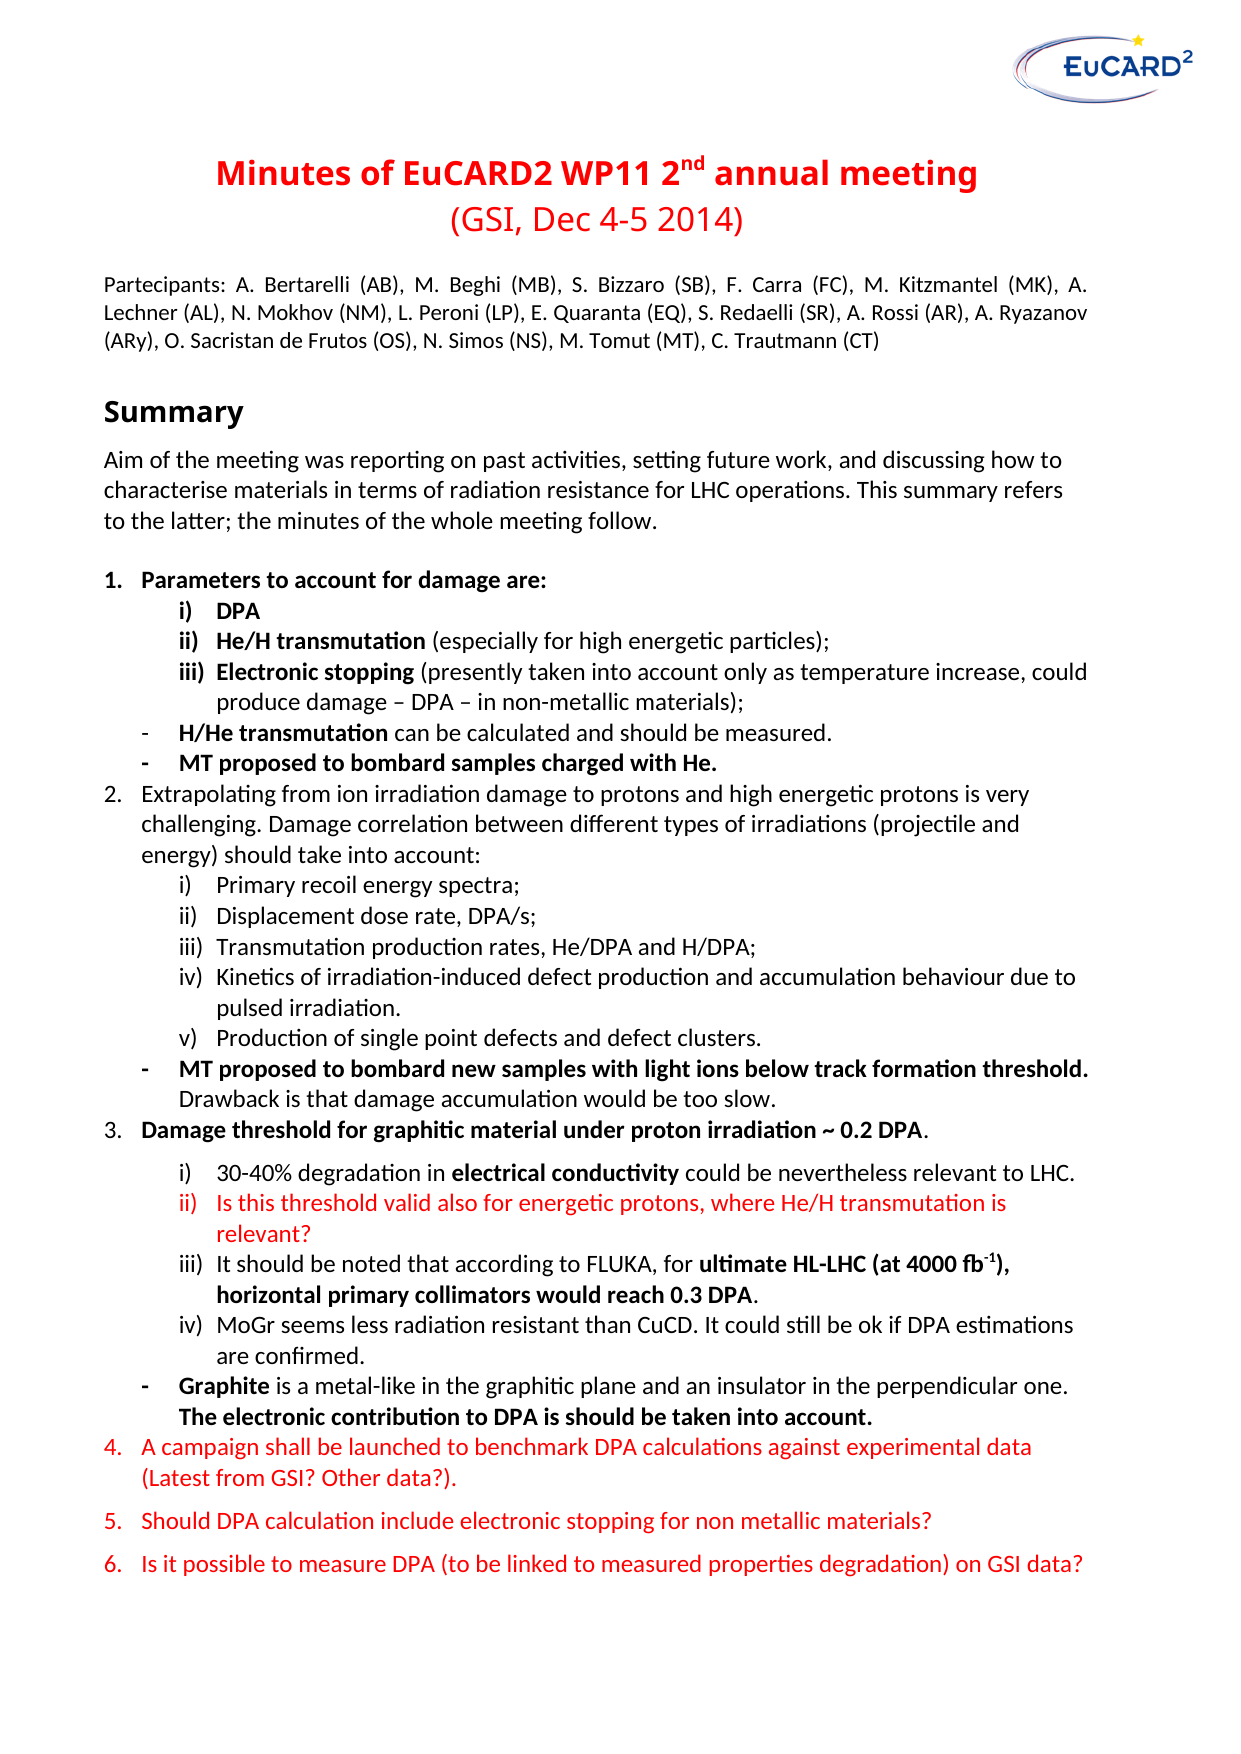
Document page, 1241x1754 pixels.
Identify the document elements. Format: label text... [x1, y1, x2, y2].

picture [1010, 29, 1197, 108]
list Production of single point defects and defect clusters. [178, 1022, 1090, 1053]
list Parameters to account for damage are: [103, 564, 1090, 595]
list H/He transmutation can be calculated and should be measured. [141, 717, 1090, 748]
list Graphite is a metal-like in the graphitic plane and an insulator in the perpendicular one. The electronic contribution to DPA is should be taken into account. [141, 1371, 1090, 1432]
list MoGr seems less radiation resistant than CuCD. It could still be ok if DPA estimations are confirmed. [178, 1309, 1090, 1371]
list Transmutation production rates, He/DPA and H/DPA; [178, 931, 1090, 961]
list DPA [178, 595, 1090, 626]
list He/H transmutation (especially for high energetic particles); [178, 626, 1090, 656]
list A campaign shall be launched to benchmark DPA calculations against experimental data (Latest from GSI? Other data?). [103, 1432, 1090, 1493]
list Damage threshold for graphitic material under proton irradiation ~ 0.2 DPA. [103, 1114, 1090, 1144]
list Displacement dose rate, DPA/s; [178, 900, 1090, 931]
list MT proposed to bombard samples charged with He. [141, 748, 1090, 778]
text Partecipants: A. Bertarelli (AB), M. Beghi (MB), S. Bizzaro (SB), F. Carra (FC), M. Kitzmantel (MK), A. Lechner (AL), N. Mokhov (NM), L. Peroni (LP), E. Quaranta (EQ), S. Redaelli (SR), A. Rossi (AR), A. Ryazanov (ARy), O. Sacristan de Frutos (OS), N. Simos (NS), M. Tomut (MT), C. Trautmann (CT) [103, 270, 1090, 354]
list Extrapolating from ion irradiation damage to protons and high energetic protons is very challenging. Damage correlation between different types of irradiations (projectile and energy) should take into account: [103, 778, 1090, 870]
list Primary recoil energy spectra; [178, 870, 1090, 900]
list Electronic stopping (presently taken into account only as temperature increase, could produce damage – DPA – in non-metallic materials); [178, 656, 1090, 717]
list It should be noted that according to FLUKA, for ultimate HL-LHC (at 4000 fb-1), horizontal primary collimators would reach 0.3 DPA. [178, 1248, 1090, 1309]
text Minutes of EuCARD2 WP11 2nd annual meeting [103, 150, 1090, 195]
text Summary [103, 392, 1090, 431]
text (GSI, Dec 4-5 2014) [103, 195, 1090, 241]
list 30-40% degradation in electrical conductivity could be nevertheless relevant to LHC. [178, 1157, 1090, 1187]
text Aim of the meeting was reporting on past activities, setting future work, and discussing how to characterise materials in terms of radiation resistance for LHC operations. This summary refers to the latter; the minutes of the whole meeting follow. [103, 444, 1090, 535]
list MT proposed to bombard new samples with light ions below track formation threshold. Drawback is that damage accumulation would be too slow. [141, 1053, 1090, 1114]
list Should DPA calculation include electronic stopping for non metallic materials? [103, 1505, 1090, 1536]
list Kinetics of irradiation-induced defect production and accumulation behaviour due to pulsed irradiation. [178, 961, 1090, 1022]
list Is it possible to measure DPA (to be linked to measured properties degradation) on GSI data? [103, 1548, 1090, 1579]
list Is this threshold valid also for energetic protons, where He/H transmutation is relevant? [178, 1187, 1090, 1248]
